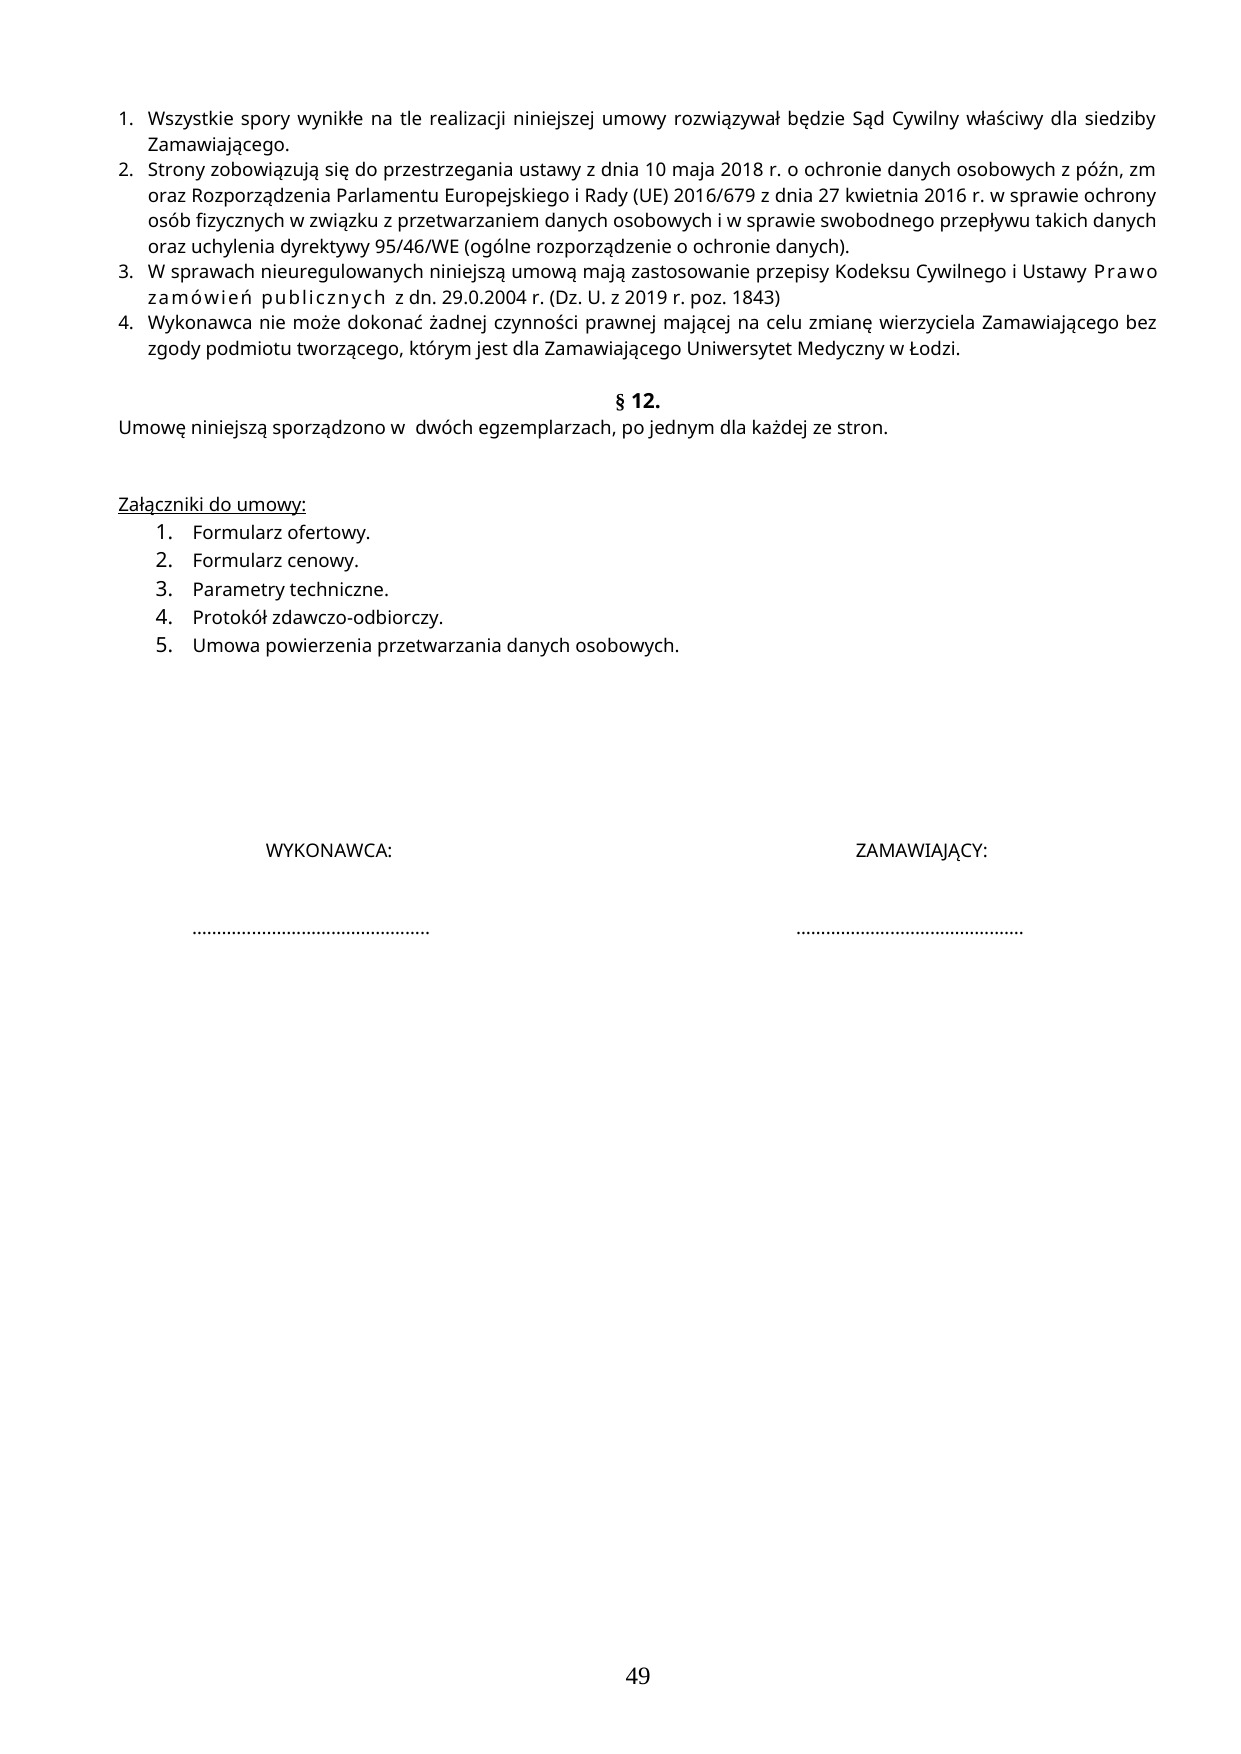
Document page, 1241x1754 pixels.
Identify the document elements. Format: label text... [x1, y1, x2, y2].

text ……….......………………………….. ………………......…………………. [118, 914, 1157, 940]
text WYKONAWCA: ZAMAWIAJĄCY: [192, 838, 1157, 863]
list Umowa powierzenia przetwarzania danych osobowych. [155, 631, 1157, 659]
list Formularz cenowy. [155, 545, 1157, 574]
text 12. [118, 386, 1157, 415]
list Strony zobowiązują się do przestrzegania ustawy z dnia 10 maja 2018 r. o ochronie danych osobowych z późn, zm oraz Rozporządzenia Parlamentu Europejskiego i Rady (UE) 2016/679 z dnia 27 kwietnia 2016 r. w sprawie ochrony osób fizycznych w związku z przetwarzaniem danych osobowych i w sprawie swobodnego przepływu takich danych oraz uchylenia dyrektywy 95/46/WE (ogólne rozporządzenie o ochronie danych). [118, 157, 1157, 259]
list Wszystkie spory wynikłe na tle realizacji niniejszej umowy rozwiązywał będzie Sąd Cywilny właściwy dla siedziby Zamawiającego. [118, 106, 1157, 157]
list Wykonawca nie może dokonać żadnej czynności prawnej mającej na celu zmianę wierzyciela Zamawiającego bez zgody podmiotu tworzącego, którym jest dla Zamawiającego Uniwersytet Medyczny w Łodzi. [118, 310, 1157, 361]
list Protokół zdawczo-odbiorczy. [155, 602, 1157, 631]
list Parametry techniczne. [155, 574, 1157, 602]
list W sprawach nieuregulowanych niniejszą umową mają zastosowanie przepisy Kodeksu Cywilnego i Ustawy Prawo zamówień publicznych z dn. 29.0.2004 r. (Dz. U. z 2019 r. poz. 1843) [118, 259, 1157, 310]
list Formularz ofertowy. [155, 517, 1157, 545]
text Umowę niniejszą sporządzono w dwóch egzemplarzach, po jednym dla każdej ze stron. [118, 415, 1157, 440]
text Załączniki do umowy: [118, 491, 1202, 517]
